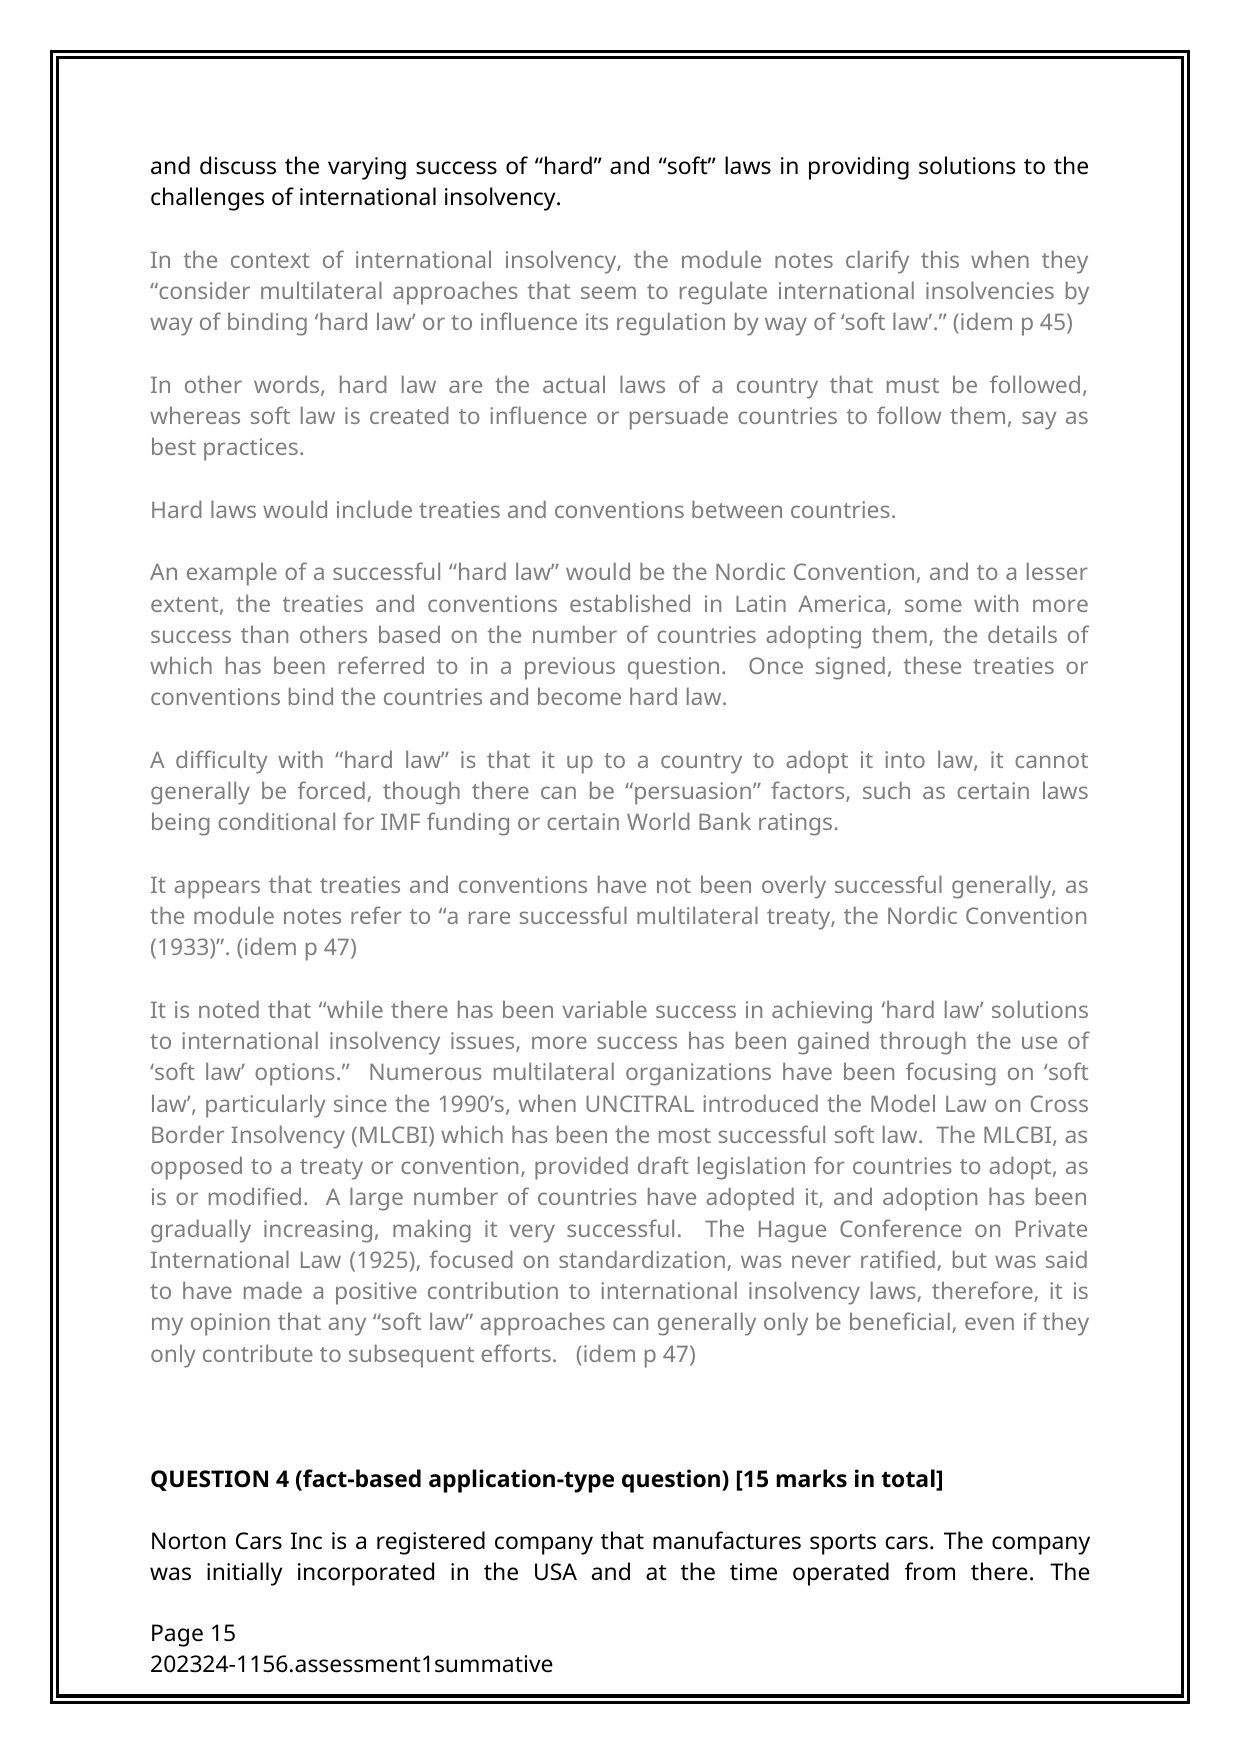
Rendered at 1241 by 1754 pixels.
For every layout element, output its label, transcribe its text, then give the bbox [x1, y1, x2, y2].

text In other words, hard law are the actual laws of a country that must be followed, whereas soft law is created to influence or persuade countries to follow them, say as best practices. [150, 369, 1090, 462]
text In the context of international insolvency, the module notes clarify this when they “consider multilateral approaches that seem to regulate international insolvencies by way of binding ‘hard law’ or to influence its regulation by way of ‘soft law’.” (idem p 45) [150, 244, 1090, 337]
text Hard laws would include treaties and conventions between countries. [150, 494, 1090, 525]
text It is noted that “while there has been variable success in achieving ‘hard law’ solutions to international insolvency issues, more success has been gained through the use of ‘soft law’ options.” Numerous multilateral organizations have been focusing on ‘soft law’, particularly since the 1990’s, when UNCITRAL introduced the Model Law on Cross Border Insolvency (MLCBI) which has been the most successful soft law. The MLCBI, as opposed to a treaty or convention, provided draft legislation for countries to adopt, as is or modified. A large number of countries have adopted it, and adoption has been gradually increasing, making it very successful. The Hague Conference on Private International Law (1925), focused on standardization, was never ratified, but was said to have made a positive contribution to international insolvency laws, therefore, it is my opinion that any “soft law” approaches can generally only be beneficial, even if they only contribute to subsequent efforts. (idem p 47) [150, 994, 1090, 1369]
text It appears that treaties and conventions have not been overly successful generally, as the module notes refer to “a rare successful multilateral treaty, the Nordic Convention (1933)”. (idem p 47) [150, 869, 1090, 962]
text A difficulty with “hard law” is that it up to a country to adopt it into law, it cannot generally be forced, though there can be “persuasion” factors, such as certain laws being conditional for IMF funding or certain World Bank ratings. [150, 744, 1090, 837]
text QUESTION 4 (fact-based application-type question) [15 marks in total] [150, 1462, 1090, 1494]
text An example of a successful “hard law” would be the Nordic Convention, and to a lesser extent, the treaties and conventions established in Latin America, some with more success than others based on the number of countries adopting them, the details of which has been referred to in a previous question. Once signed, these treaties or conventions bind the countries and become hard law. [150, 556, 1090, 712]
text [150, 150, 1090, 212]
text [150, 1525, 1090, 1587]
